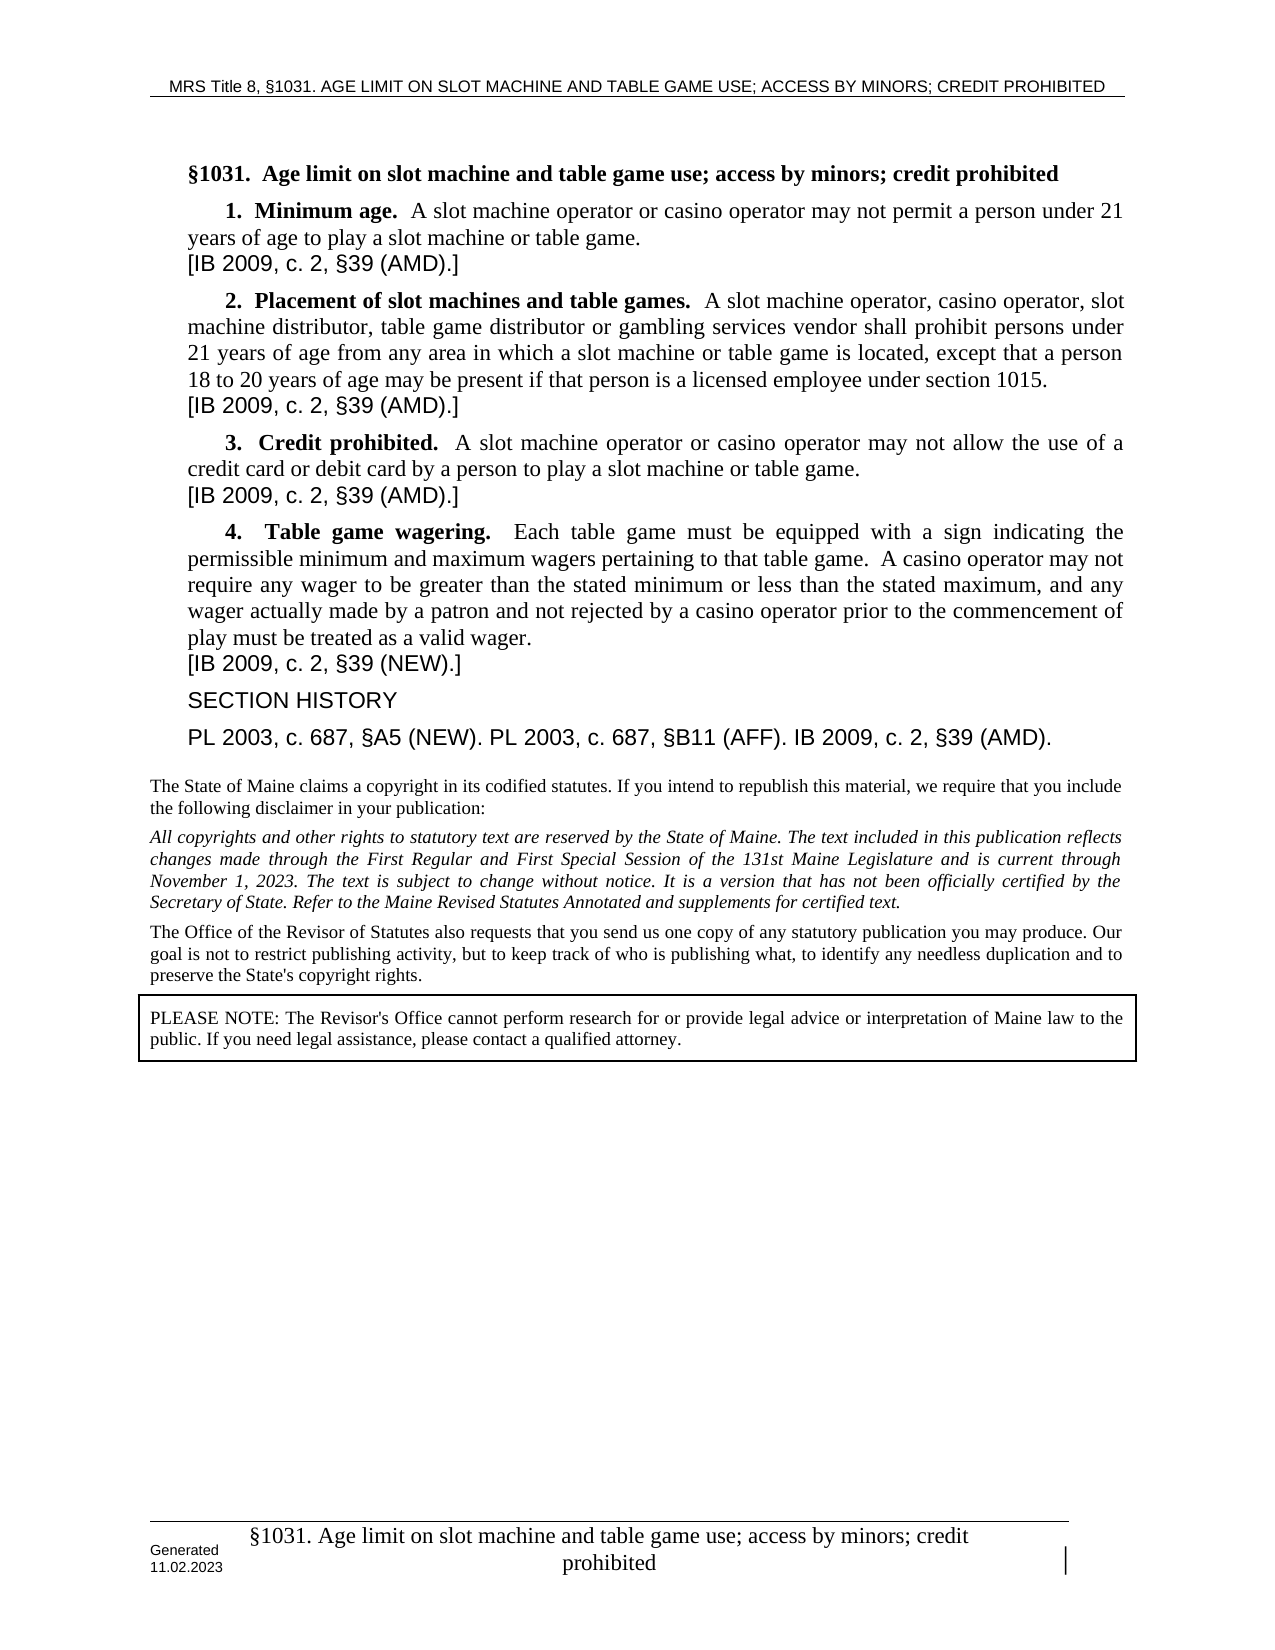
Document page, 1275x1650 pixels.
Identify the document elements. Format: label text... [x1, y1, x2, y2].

text PLEASE NOTE: The Revisor's Office cannot perform research for or provide legal advice or interpretation of Maine law to the public. If you need legal assistance, please contact a qualified attorney. [140, 996, 1135, 1060]
text PL 2003, c. 687, §A5 (NEW). PL 2003, c. 687, §B11 (AFF). IB 2009, c. 2, §39 (AMD). [187, 724, 1125, 750]
text SECTION HISTORY [187, 687, 1125, 713]
text 3. Credit prohibited. A slot machine operator or casino operator may not allow the use of a credit card or debit card by a person to play a slot machine or table game. [187, 429, 1125, 482]
text 1. Minimum age. A slot machine operator or casino operator may not permit a person under 21 years of age to play a slot machine or table game. [187, 197, 1125, 250]
text The State of Maine claims a copyright in its codified statutes. If you intend to republish this material, we require that you include the following disclaimer in your publication: [150, 775, 1125, 818]
text 4. Table game wagering. Each table game must be equipped with a sign indicating the permissible minimum and maximum wagers pertaining to that table game. A casino operator may not require any wager to be greater than the stated minimum or less than the stated maximum, and any wager actually made by a patron and not rejected by a casino operator prior to the commencement of play must be treated as a valid wager. [187, 518, 1125, 650]
text [IB 2009, c. 2, §39 (NEW).] [187, 650, 1125, 676]
text [IB 2009, c. 2, §39 (AMD).] [187, 482, 1125, 508]
text 2. Placement of slot machines and table games. A slot machine operator, casino operator, slot machine distributor, table game distributor or gambling services vendor shall prohibit persons under 21 years of age from any area in which a slot machine or table game is located, except that a person 18 to 20 years of age may be present if that person is a licensed employee under section 1015. [187, 287, 1125, 392]
text [IB 2009, c. 2, §39 (AMD).] [187, 392, 1125, 418]
text The Office of the Revisor of Statutes also requests that you send us one copy of any statutory publication you may produce. Our goal is not to restrict publishing activity, but to keep track of who is publishing what, to identify any needless duplication and to preserve the State's copyright rights. [150, 921, 1125, 986]
text All copyrights and other rights to statutory text are reserved by the State of Maine. The text included in this publication reflects changes made through the First Regular and First Special Session of the 131st Maine Legislature and is current through November 1, 2023 . The text is subject to change without notice. It is a version that has not been officially certified by the Secretary of State. Refer to the Maine Revised Statutes Annotated and supplements for certified text. [150, 826, 1125, 913]
text §1031. Age limit on slot machine and table game use; access by minors; credit prohibited [187, 160, 1125, 187]
text [IB 2009, c. 2, §39 (AMD).] [187, 250, 1125, 276]
